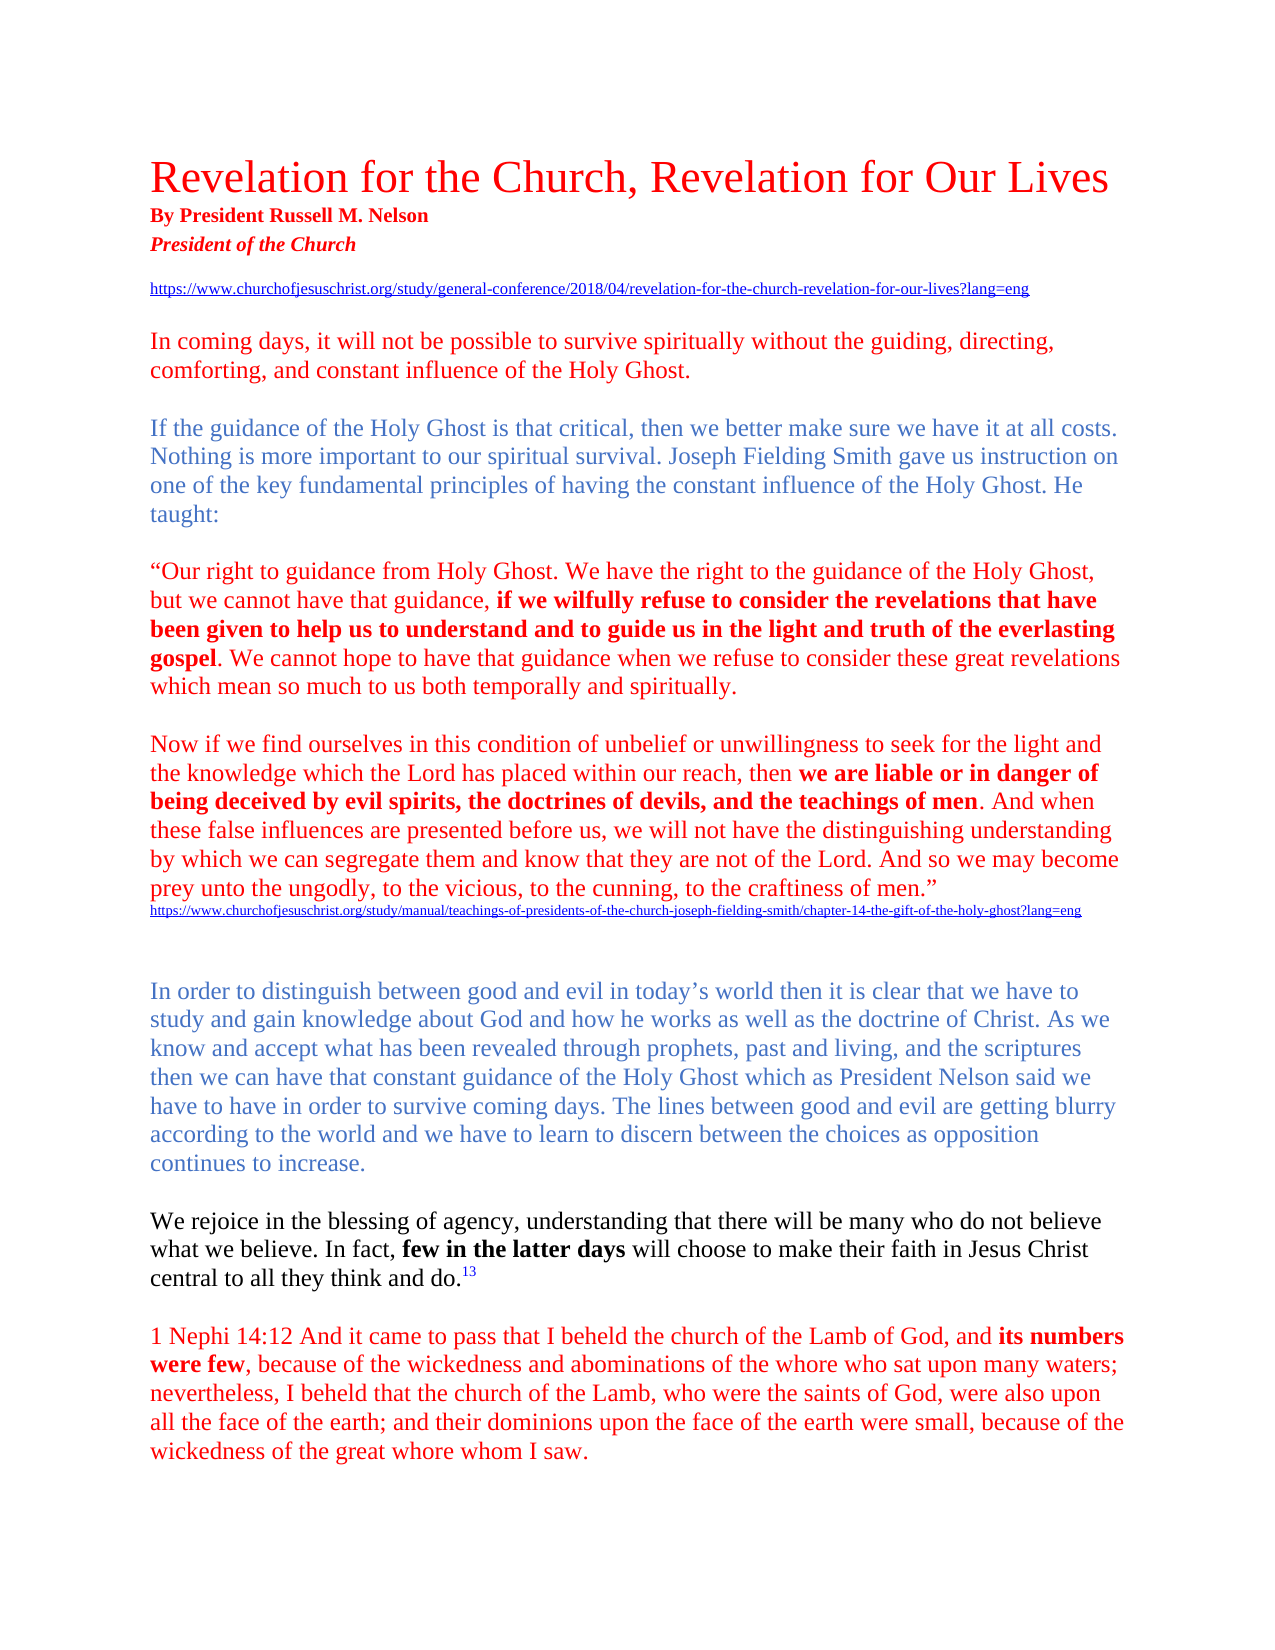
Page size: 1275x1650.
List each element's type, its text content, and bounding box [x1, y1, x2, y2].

text Now if we find ourselves in this condition of unbelief or unwillingness to seek for the light and the knowledge which the Lord has placed within our reach, then we are liable or in danger of being deceived by evil spirits, the doctrines of devils, and the teachings of men. And when these false influences are presented before us, we will not have the distinguishing understanding by which we can segregate them and know that they are not of the Lord. And so we may become prey unto the ungodly, to the vicious, to the cunning, to the craftiness of men.” [150, 729, 1125, 901]
text https://www.churchofjesuschrist.org/study/general-conference/2018/04/revelation-for-the-church-revelation-for-our-lives?lang=eng [150, 278, 1125, 298]
text https://www.churchofjesuschrist.org/study/manual/teachings-of-presidents-of-the-church-joseph-fielding-smith/chapter-14-the-gift-of-the-holy-ghost?lang=eng [150, 901, 1125, 918]
text 1 Nephi 14:12 And it came to pass that I beheld the church of the Lamb of God, and its numbers were few, because of the wickedness and abominations of the whore who sat upon many waters; nevertheless, I beheld that the church of the Lamb, who were the saints of God, were also upon all the face of the earth; and their dominions upon the face of the earth were small, because of the wickedness of the great whore whom I saw. [150, 1321, 1125, 1464]
text If the guidance of the Holy Ghost is that critical, then we better make sure we have it at all costs. Nothing is more important to our spiritual survival. Joseph Fielding Smith gave us instruction on one of the key fundamental principles of having the constant influence of the Holy Ghost. He taught: [150, 413, 1125, 528]
text Revelation for the Church, Revelation for Our Lives [150, 150, 1125, 203]
text We rejoice in the blessing of agency, understanding that there will be many who do not believe what we believe. In fact, few in the latter days will choose to make their faith in Jesus Christ central to all they think and do.13 [150, 1206, 1125, 1292]
text In coming days, it will not be possible to survive spiritually without the guiding, directing, comforting, and constant influence of the Holy Ghost. [150, 326, 1125, 384]
text By President Russell M. Nelson [150, 203, 1125, 227]
text “Our right to guidance from Holy Ghost. We have the right to the guidance of the Holy Ghost, but we cannot have that guidance, if we wilfully refuse to consider the revelations that have been given to help us to understand and to guide us in the light and truth of the everlasting gospel. We cannot hope to have that guidance when we refuse to consider these great revelations which mean so much to us both temporally and spiritually. [150, 556, 1125, 700]
text President of the Church [150, 232, 1125, 256]
text In order to distinguish between good and evil in today’s world then it is clear that we have to study and gain knowledge about God and how he works as well as the doctrine of Christ. As we know and accept what has been revealed through prophets, past and living, and the scriptures then we can have that constant guidance of the Holy Ghost which as President Nelson said we have to have in order to survive coming days. The lines between good and evil are getting blurry according to the world and we have to learn to discern between the choices as opposition continues to increase. [150, 976, 1125, 1177]
